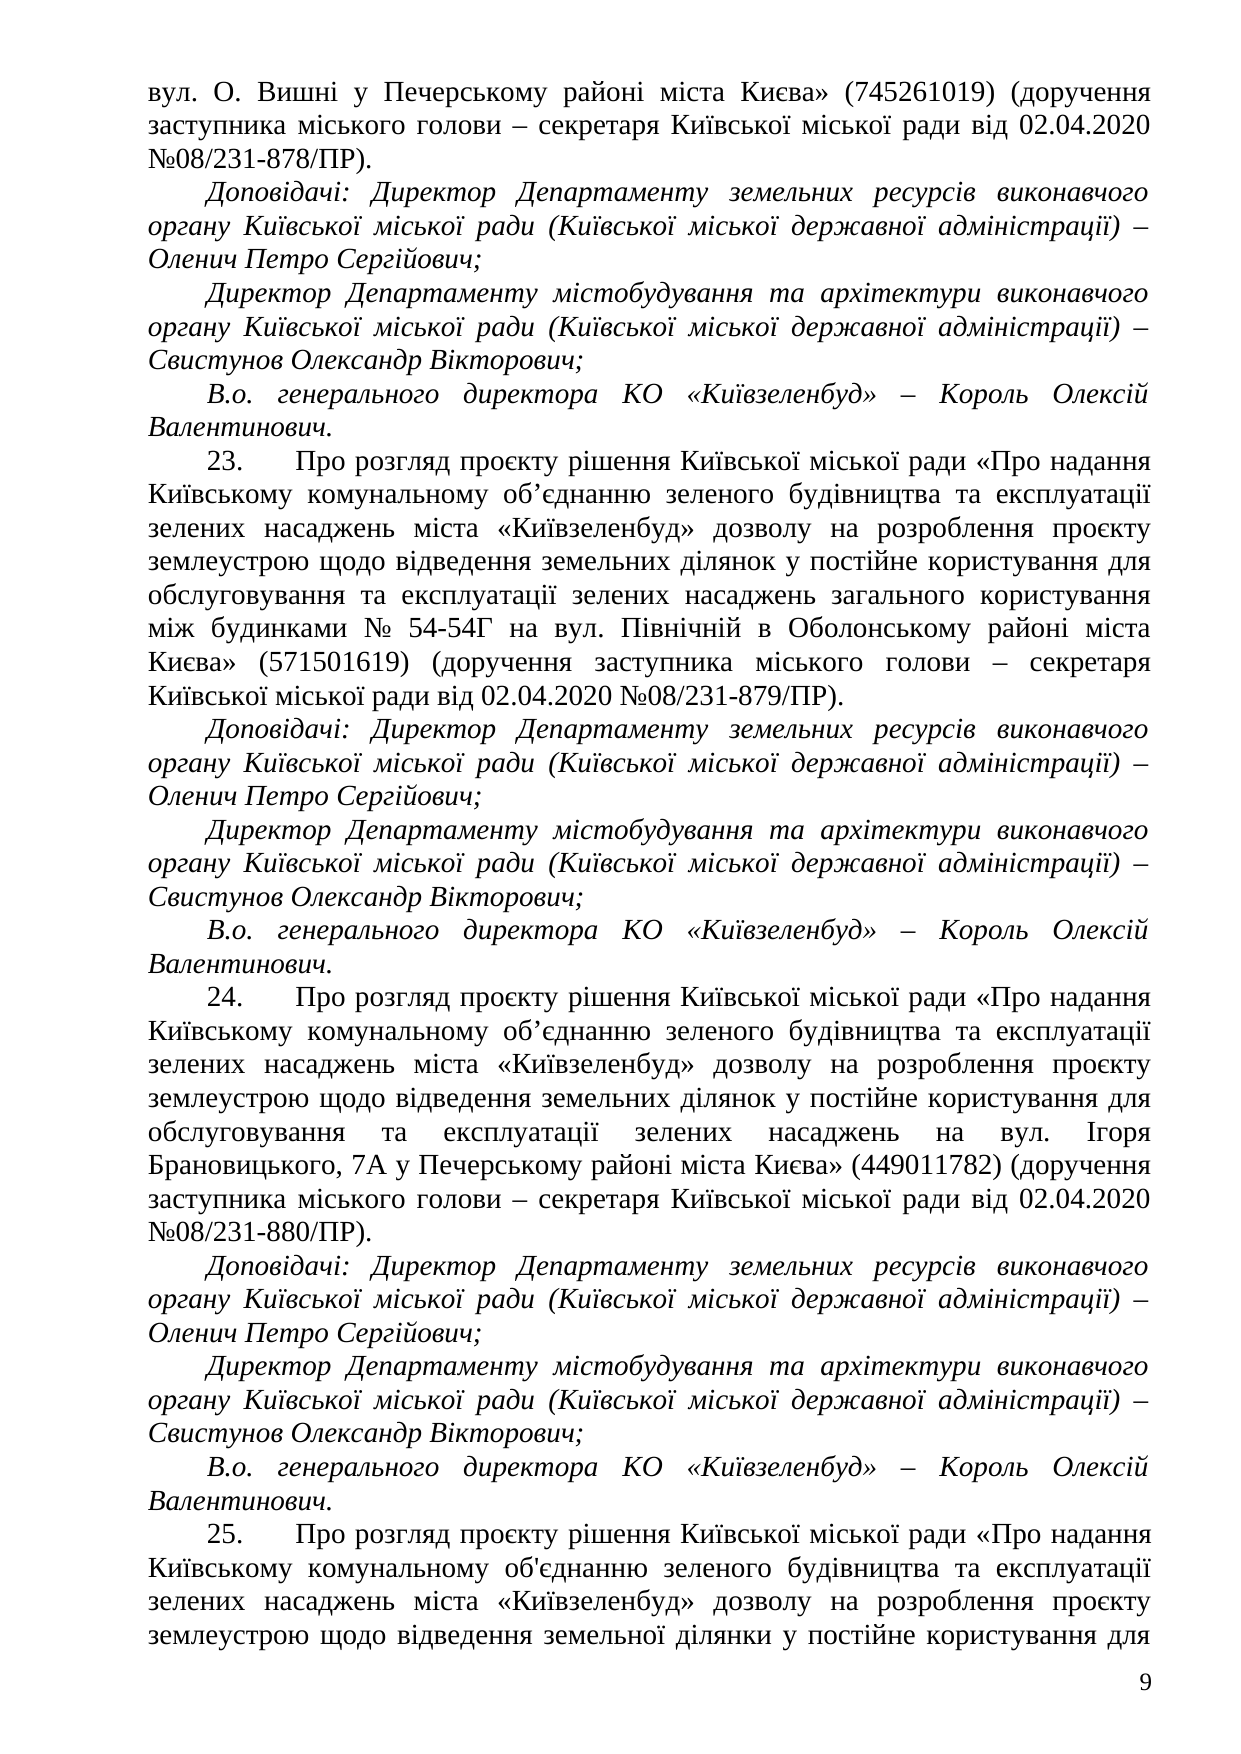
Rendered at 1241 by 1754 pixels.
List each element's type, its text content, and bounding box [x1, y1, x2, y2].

list В.о. генерального директора КО «Київзеленбуд» – Король Олексій Валентинович. [148, 1449, 1152, 1516]
list В.о. генерального директора КО «Київзеленбуд» – Король Олексій Валентинович. [148, 912, 1152, 979]
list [148, 74, 1152, 174]
list В.о. генерального директора КО «Київзеленбуд» – Король Олексій Валентинович. [148, 376, 1152, 443]
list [148, 1516, 1152, 1650]
list Про розгляд проєкту рішення Київської міської ради «Про надання Київському комунальному об’єднанню зеленого будівництва та експлуатації зелених насаджень міста «Київзеленбуд» дозволу на розроблення проєкту землеустрою щодо відведення земельних ділянок у постійне користування для обслуговування та експлуатації зелених насаджень на вул. Ігоря Брановицького, 7А у Печерському районі міста Києва» (449011782) (доручення заступника міського голови – секретаря Київської міської ради від 02.04.2020 №08/231-880/ПР). [148, 979, 1152, 1248]
list Про розгляд проєкту рішення Київської міської ради «Про надання Київському комунальному об’єднанню зеленого будівництва та експлуатації зелених насаджень міста «Київзеленбуд» дозволу на розроблення проєкту землеустрою щодо відведення земельних ділянок у постійне користування для обслуговування та експлуатації зелених насаджень загального користування між будинками № 54-54Г на вул. Північній в Оболонському районі міста Києва» (571501619) (доручення заступника міського голови – секретаря Київської міської ради від 02.04.2020 №08/231-879/ПР). [148, 443, 1152, 711]
